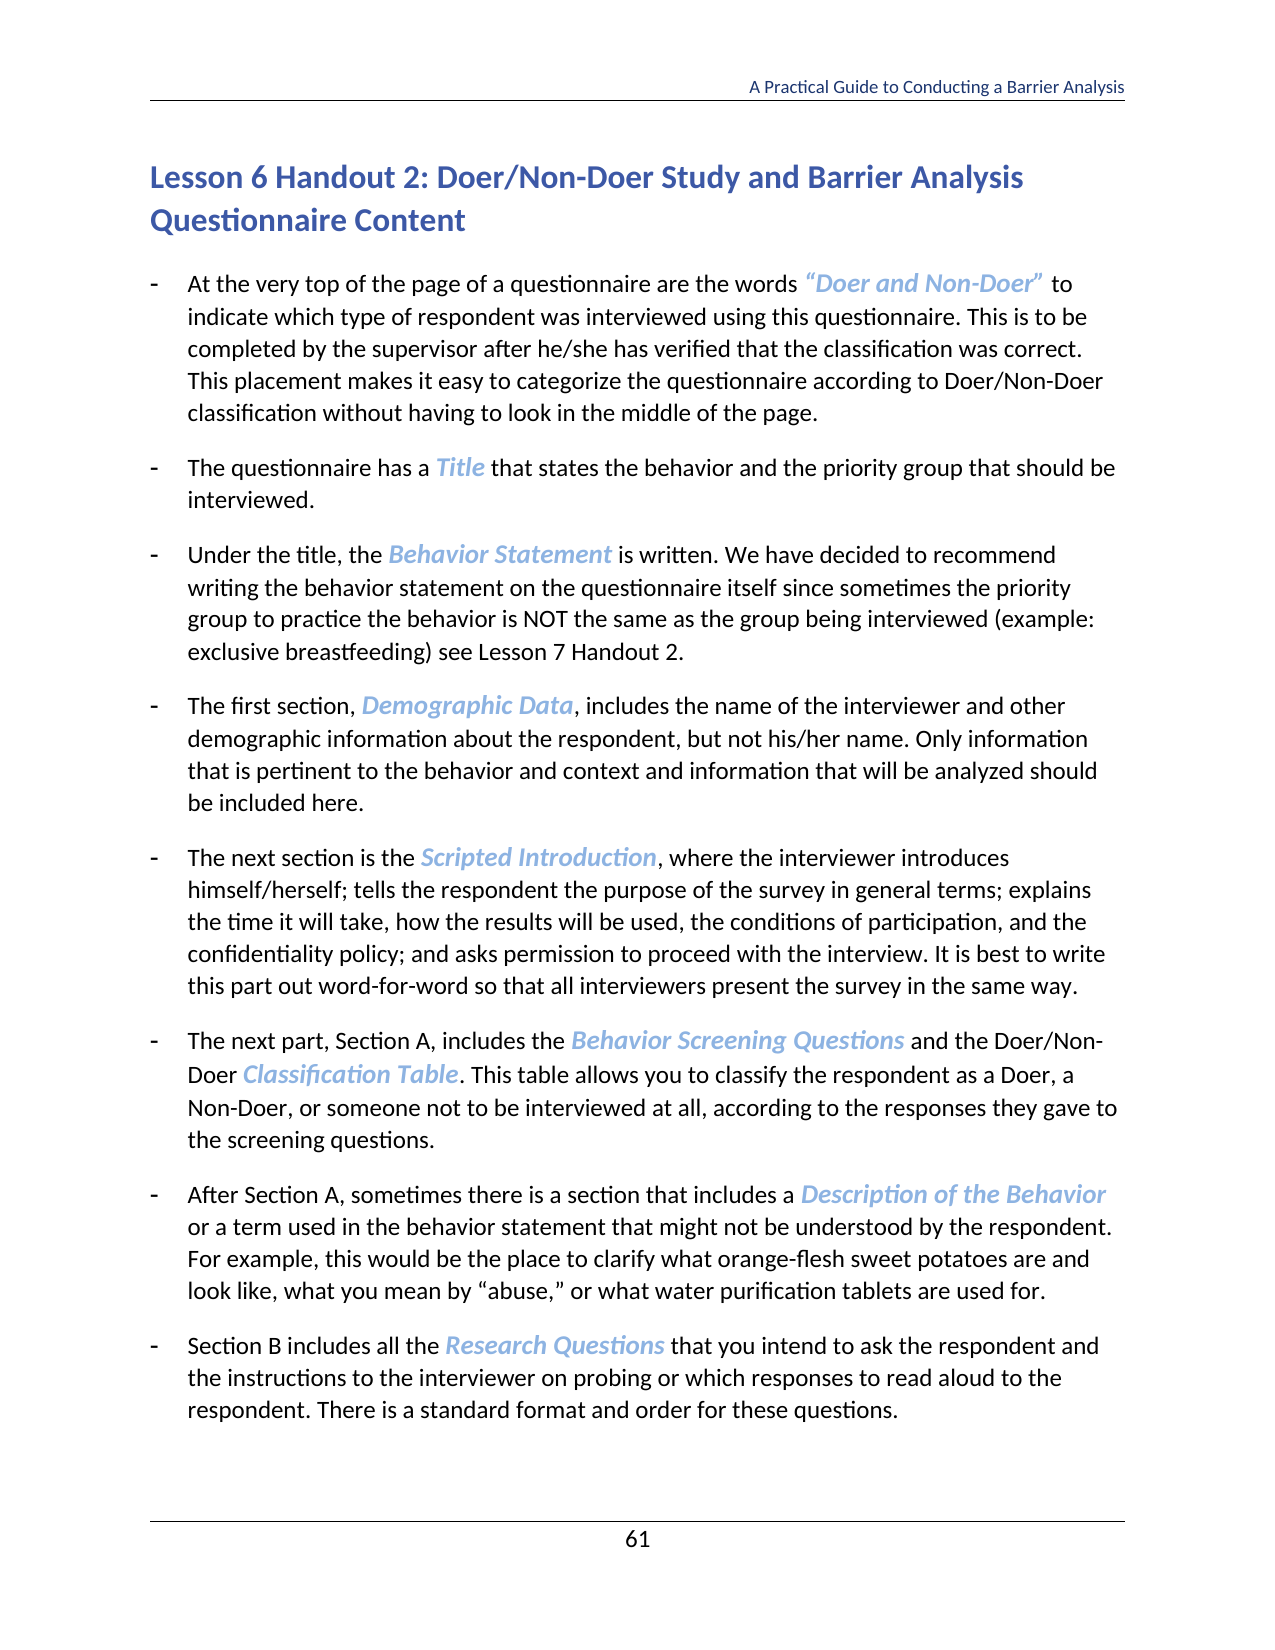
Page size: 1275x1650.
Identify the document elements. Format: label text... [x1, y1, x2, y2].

list At the very top of the page of a questionnaire are the words “Doer and Non-Doer” to indicate which type of respondent was interviewed using this questionnaire. This is to be completed by the supervisor after he/she has verified that the classification was correct. This placement makes it easy to categorize the questionnaire according to Doer/Non-Doer classification without having to look in the middle of the page. [150, 267, 1125, 428]
list Under the title, the Behavior Statement is written. We have decided to recommend writing the behavior statement on the questionnaire itself since sometimes the priority group to practice the behavior is NOT the same as the group being interviewed (example: exclusive breastfeeding) see Lesson 7 Handout 2. [150, 537, 1125, 666]
subtitle Lesson 6 Handout 2: Doer/Non-Doer Study and Barrier Analysis Questionnaire Content [150, 156, 1125, 240]
list The questionnaire has a Title that states the behavior and the priority group that should be interviewed. [150, 450, 1125, 515]
list The first section, Demographic Data, includes the name of the interviewer and other demographic information about the respondent, but not his/her name. Only information that is pertinent to the behavior and context and information that will be analyzed should be included here. [150, 688, 1125, 817]
list The next part, Section A, includes the Behavior Screening Questions and the Doer/Non-Doer Classification Table. This table allows you to classify the respondent as a Doer, a Non-Doer, or someone not to be interviewed at all, according to the responses they gave to the screening questions. [150, 1023, 1125, 1154]
list After Section A, sometimes there is a section that includes a Description of the Behavior or a term used in the behavior statement that might not be understood by the respondent. For example, this would be the place to clarify what orange-flesh sweet potatoes are and look like, what you mean by “abuse,” or what water purification tablets are used for. [150, 1177, 1125, 1306]
list The next section is the Scripted Introduction, where the interviewer introduces himself/herself; tells the respondent the purpose of the survey in general terms; explains the time it will take, how the results will be used, the conditions of participation, and the confidentiality policy; and asks permission to proceed with the interview. It is best to write this part out word-for-word so that all interviewers present the survey in the same way. [150, 840, 1125, 1001]
list Section B includes all the Research Questions that you intend to ask the respondent and the instructions to the interviewer on probing or which responses to read aloud to the respondent. There is a standard format and order for these questions. [150, 1328, 1125, 1425]
